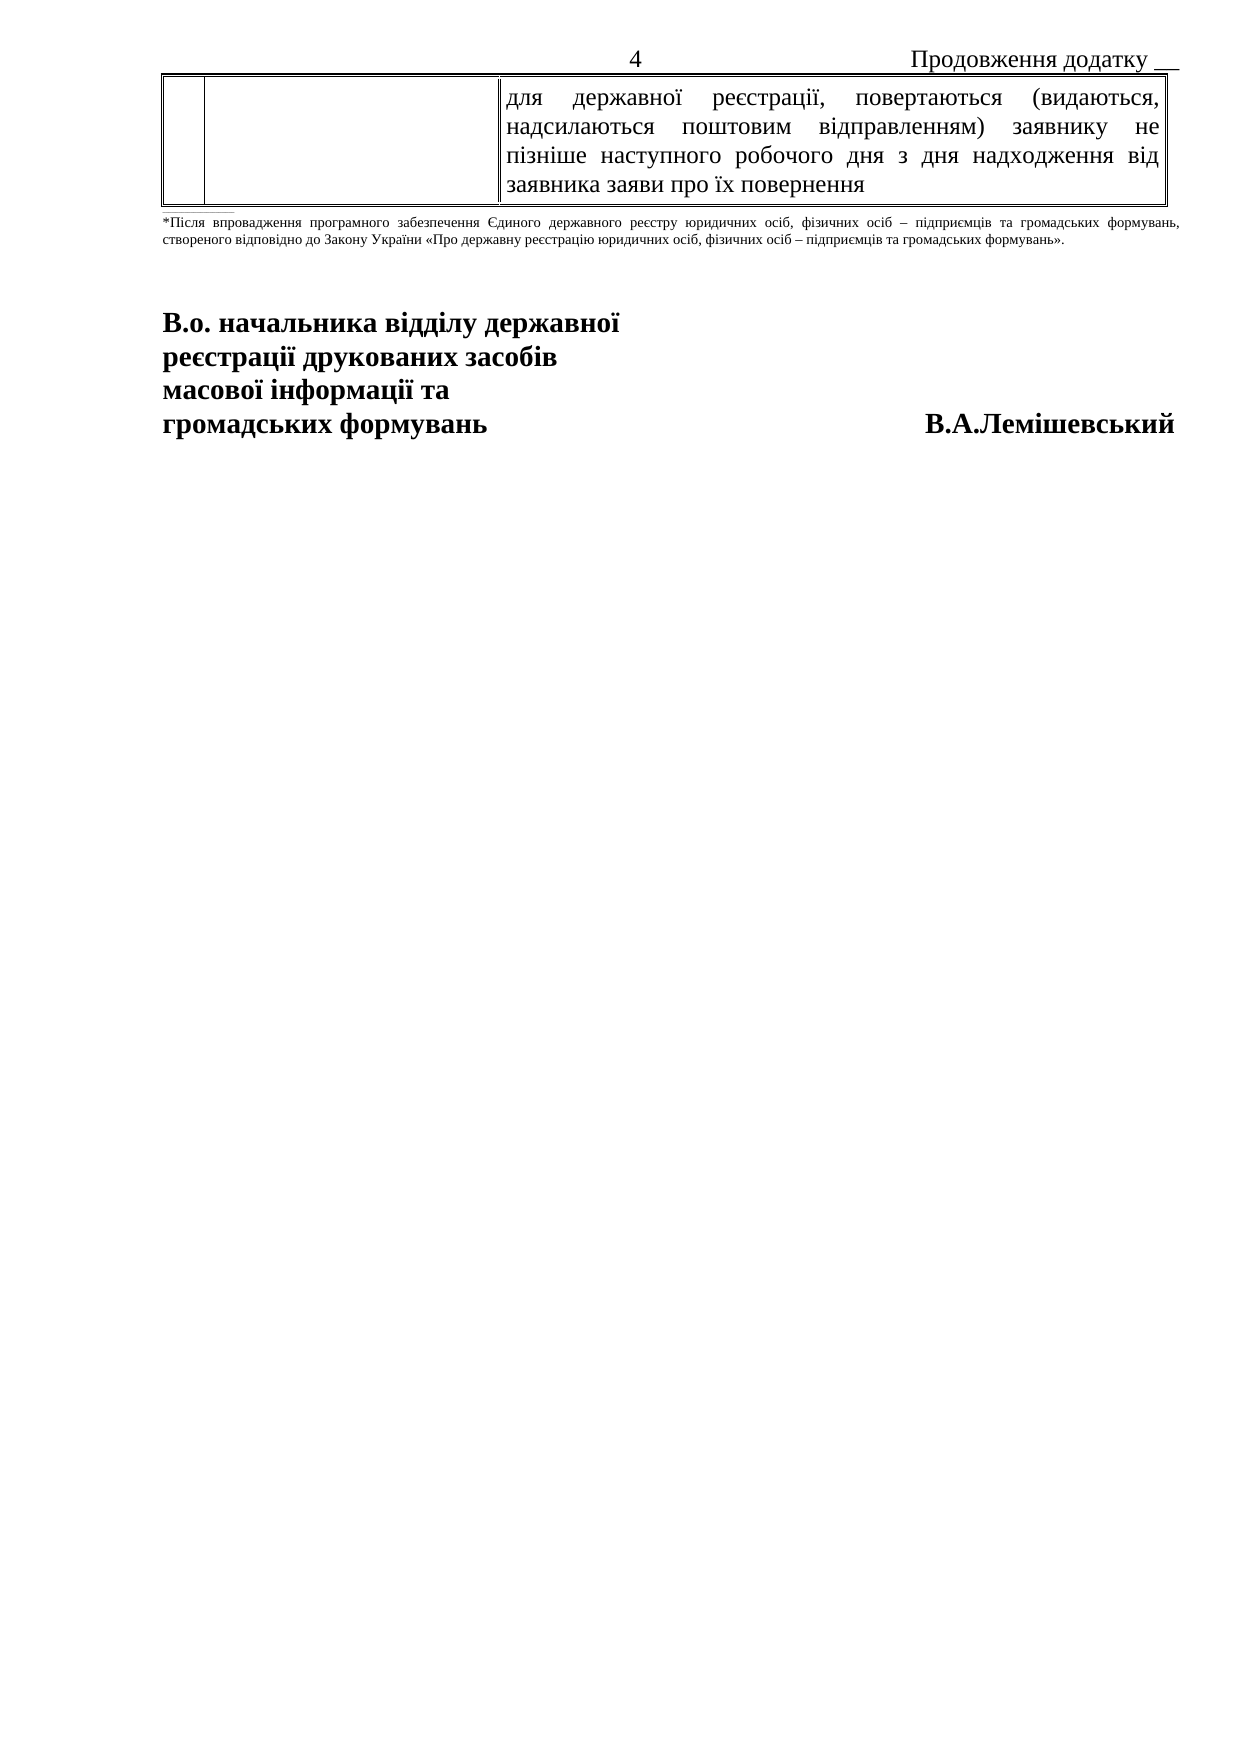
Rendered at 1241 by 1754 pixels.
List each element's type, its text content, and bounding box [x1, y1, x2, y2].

text масової інформації та [162, 372, 1181, 406]
table_cell 15 [164, 77, 204, 204]
text *Після впровадження програмного забезпечення Єдиного державного реєстру юридичних осіб, фізичних осіб – підприємців та громадських формувань, створеного відповідно до Закону України «Про державну реєстрацію юридичних осіб, фізичних осіб – підприємців та громадських формувань». [162, 214, 1181, 248]
text громадських формувань В.А.Лемішевський [162, 406, 1181, 439]
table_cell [205, 77, 500, 204]
text В.о. начальника відділу державної [162, 305, 1181, 339]
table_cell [500, 77, 1165, 204]
text реєстрації друкованих засобів [162, 339, 1181, 372]
